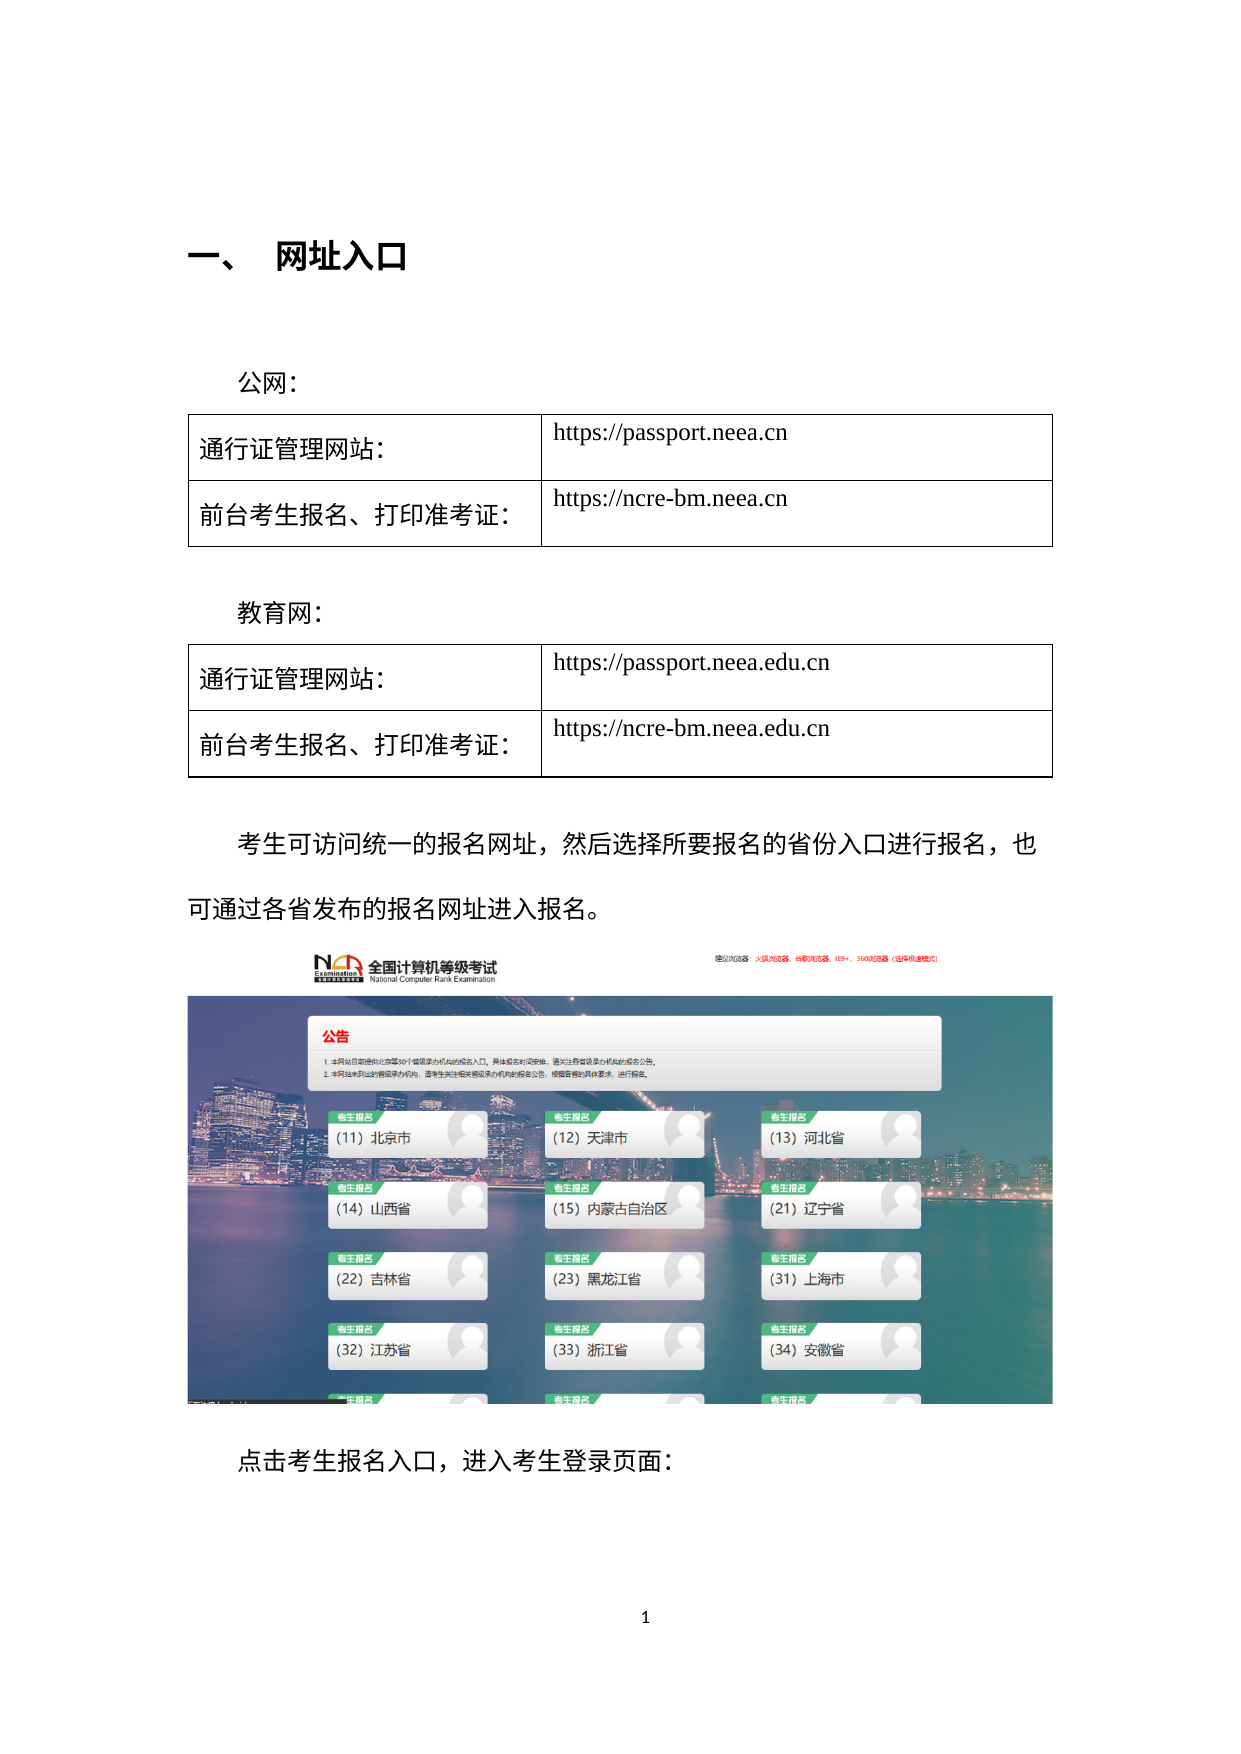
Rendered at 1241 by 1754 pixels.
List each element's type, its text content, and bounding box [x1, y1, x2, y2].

table_header https://passport.neea.edu.cn [542, 645, 1052, 710]
table_header https://passport.neea.cn [542, 415, 1052, 480]
table_cell 前台考生报名、打印准考证： [189, 481, 541, 546]
table_header 通行证管理网站： [189, 645, 541, 710]
table_cell https://ncre-bm.neea.edu.cn [542, 711, 1052, 776]
subtitle 网址入口 [187, 222, 1053, 287]
table_cell 前台考生报名、打印准考证： [189, 711, 541, 776]
text 点击考生报名入口，进入考生登录页面： [187, 1427, 1053, 1492]
table_cell https://ncre-bm.neea.cn [542, 481, 1052, 546]
text 公网： [187, 349, 1053, 414]
picture [187, 940, 1053, 1404]
text 考生可访问统一的报名网址，然后选择所要报名的省份入口进行报名，也可通过各省发布的报名网址进入报名。 [187, 810, 1053, 940]
text 教育网： [187, 579, 1053, 644]
table_header 通行证管理网站： [189, 415, 541, 480]
